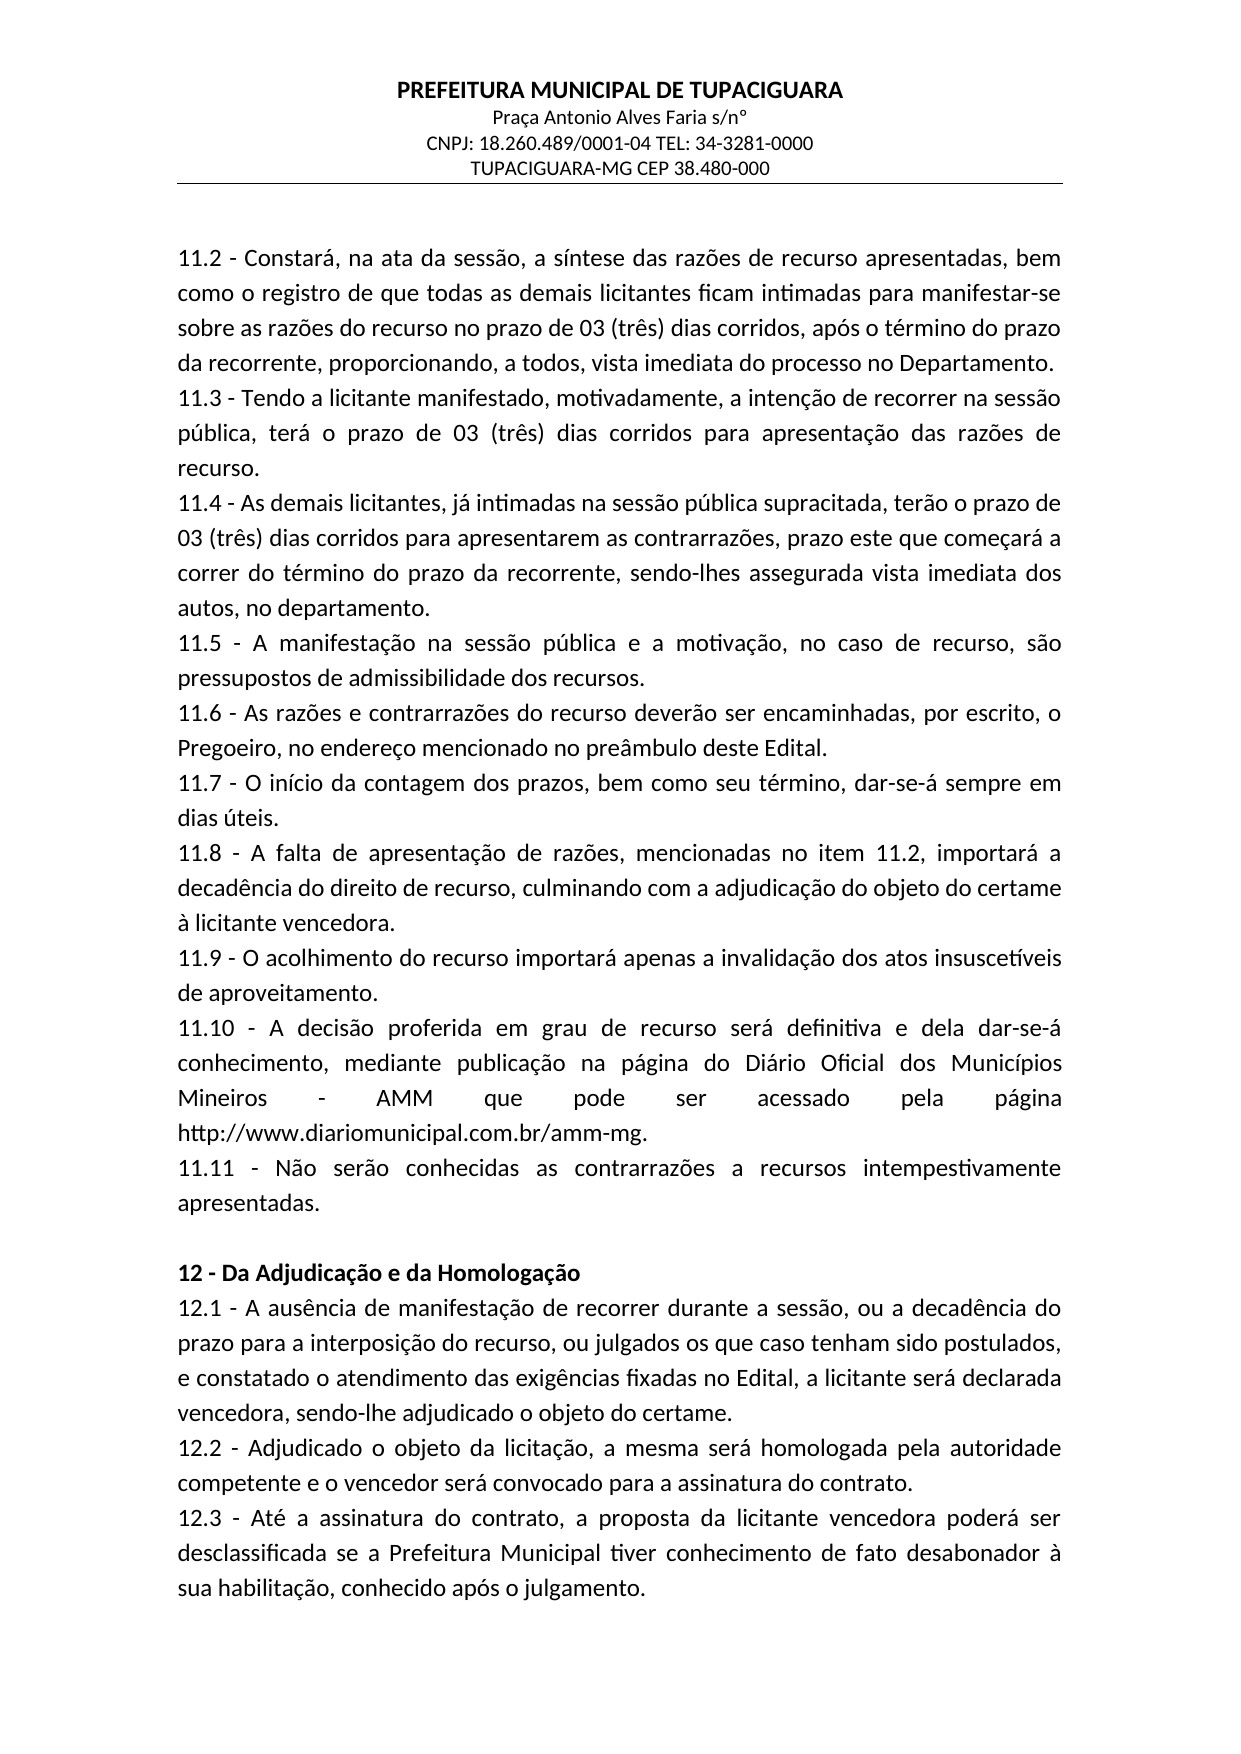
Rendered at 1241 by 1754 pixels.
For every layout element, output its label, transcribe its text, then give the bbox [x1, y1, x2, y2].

text 11.2 - Constará, na ata da sessão, a síntese das razões de recurso apresentadas, bem como o registro de que todas as demais licitantes ficam intimadas para manifestar-se sobre as razões do recurso no prazo de 03 (três) dias corridos, após o término do prazo da recorrente, proporcionando, a todos, vista imediata do processo no Departamento. [177, 242, 1063, 378]
text 11.3 - Tendo a licitante manifestado, motivadamente, a intenção de recorrer na sessão pública, terá o prazo de 03 (três) dias corridos para apresentação das razões de recurso. [177, 382, 1063, 483]
text 12.2 - Adjudicado o objeto da licitação, a mesma será homologada pela autoridade competente e o vencedor será convocado para a assinatura do contrato. [177, 1432, 1063, 1498]
text 12.1 - A ausência de manifestação de recorrer durante a sessão, ou a decadência do prazo para a interposição do recurso, ou julgados os que caso tenham sido postulados, e constatado o atendimento das exigências fixadas no Edital, a licitante será declarada vencedora, sendo-lhe adjudicado o objeto do certame. [177, 1292, 1063, 1428]
text 11.10 - A decisão proferida em grau de recurso será definitiva e dela dar-se-á conhecimento, mediante publicação na página do Diário Oficial dos Municípios Mineiros - AMM que pode ser acessado pela página http://www.diariomunicipal.com.br/amm-mg. [177, 1012, 1063, 1148]
text 11.7 - O início da contagem dos prazos, bem como seu término, dar-se-á sempre em dias úteis. [177, 767, 1063, 833]
text 11.9 - O acolhimento do recurso importará apenas a invalidação dos atos insuscetíveis de aproveitamento. [177, 942, 1063, 1008]
text 11.4 - As demais licitantes, já intimadas na sessão pública supracitada, terão o prazo de 03 (três) dias corridos para apresentarem as contrarrazões, prazo este que começará a correr do término do prazo da recorrente, sendo-lhes assegurada vista imediata dos autos, no departamento. [177, 487, 1063, 623]
text 11.11 - Não serão conhecidas as contrarrazões a recursos intempestivamente apresentadas. [177, 1152, 1063, 1218]
text 12 - Da Adjudicação e da Homologação [177, 1257, 1063, 1288]
text 11.6 - As razões e contrarrazões do recurso deverão ser encaminhadas, por escrito, o Pregoeiro, no endereço mencionado no preâmbulo deste Edital. [177, 697, 1063, 763]
text 11.5 - A manifestação na sessão pública e a motivação, no caso de recurso, são pressupostos de admissibilidade dos recursos. [177, 627, 1063, 693]
text 11.8 - A falta de apresentação de razões, mencionadas no item 11.2, importará a decadência do direito de recurso, culminando com a adjudicação do objeto do certame à licitante vencedora. [177, 837, 1063, 938]
text 12.3 - Até a assinatura do contrato, a proposta da licitante vencedora poderá ser desclassificada se a Prefeitura Municipal tiver conhecimento de fato desabonador à sua habilitação, conhecido após o julgamento. [177, 1502, 1063, 1603]
